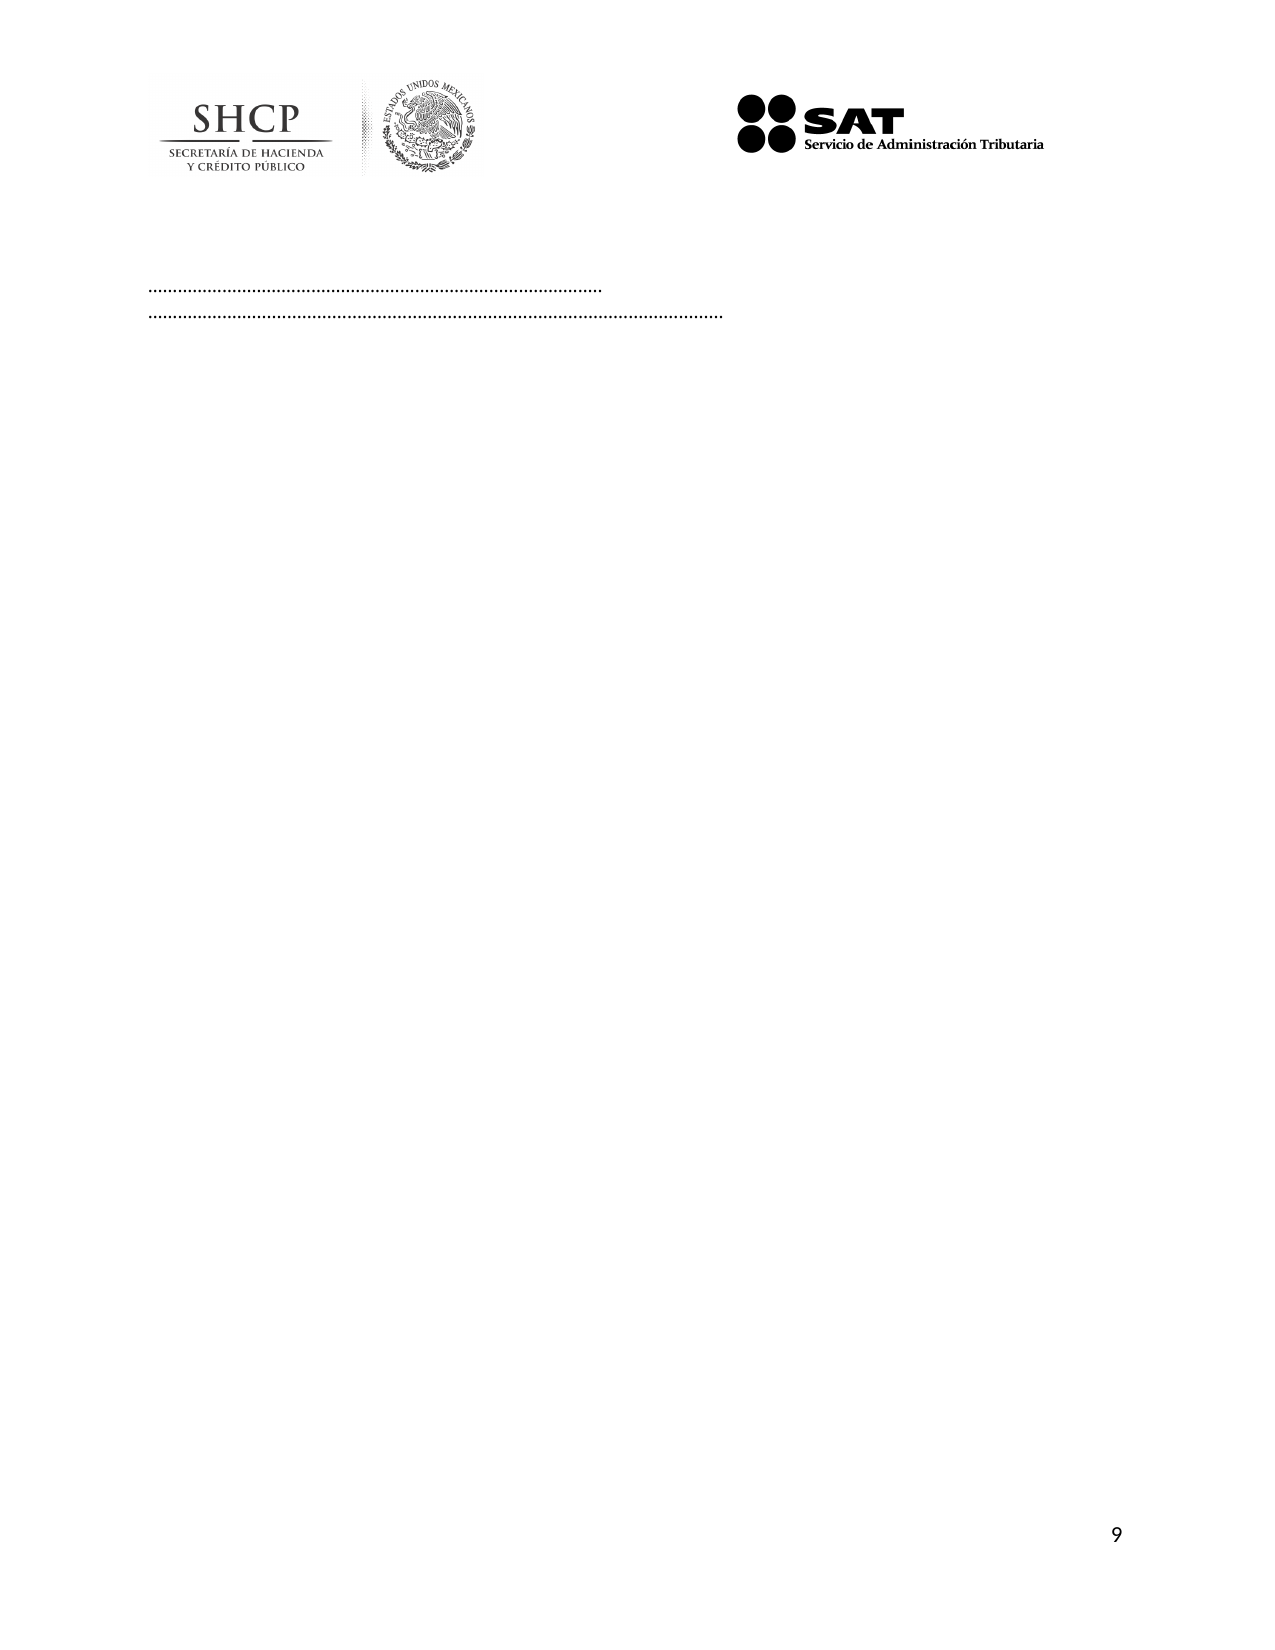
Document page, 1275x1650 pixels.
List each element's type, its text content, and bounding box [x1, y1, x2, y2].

picture [733, 91, 1047, 154]
picture [147, 73, 484, 177]
text ………………………………………………………………………………..………………….............................................................................................. [148, 273, 1167, 324]
